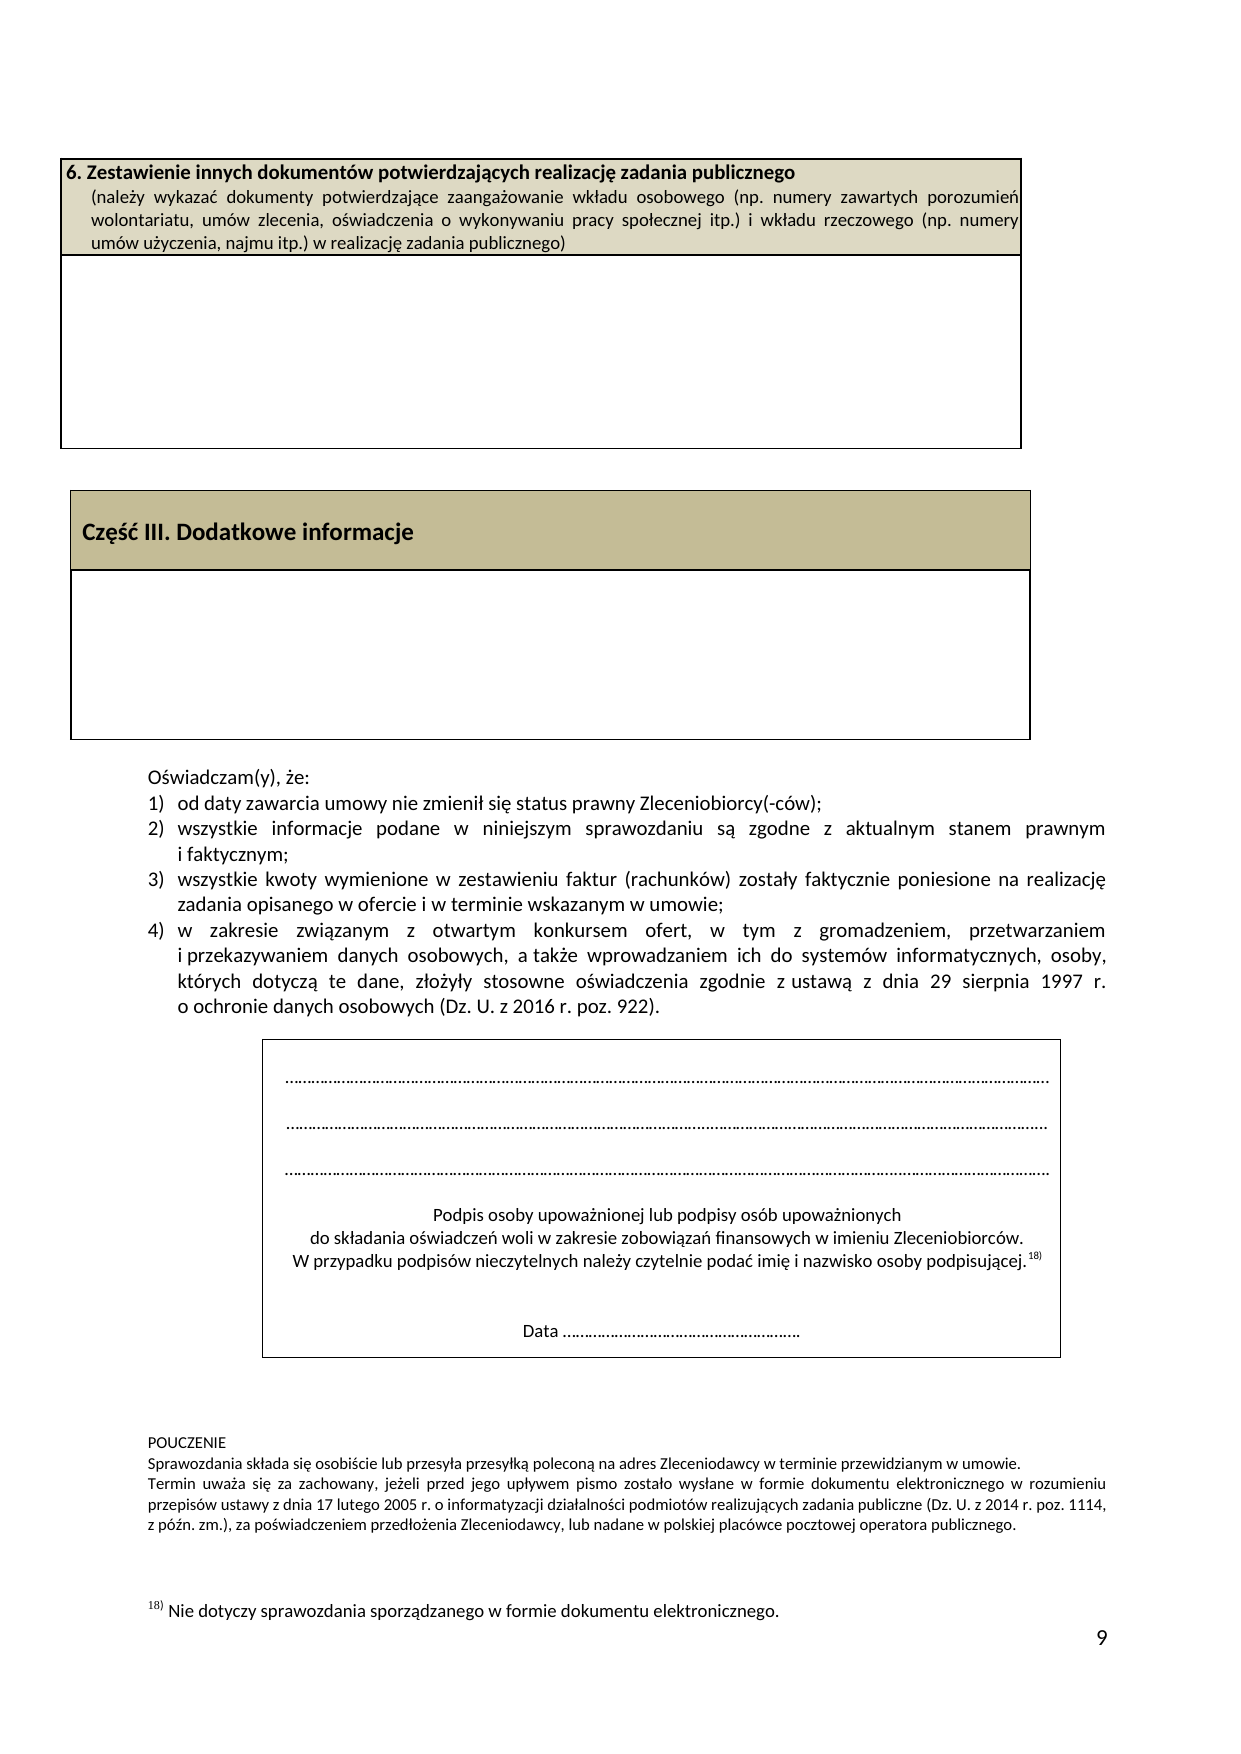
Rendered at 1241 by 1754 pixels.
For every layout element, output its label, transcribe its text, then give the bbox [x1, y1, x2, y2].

text POUCZENIE [148, 1433, 1107, 1453]
text Termin uważa się za zachowany, jeżeli przed jego upływem pismo zostało wysłane w formie dokumentu elektronicznego w rozumieniu przepisów ustawy z dnia 17 lutego 2005 r. o informatyzacji działalności podmiotów realizujących zadania publiczne (Dz. U. z 2014 r. poz. 1114, z późn. zm.), za poświadczeniem przedłożenia Zleceniodawcy, lub nadane w polskiej placówce pocztowej operatora publicznego. [148, 1473, 1107, 1534]
table_header …………………………………………………………………………………………………………………………………………………………… ……………………………………………………………………………………..…………………………………………………………………... ……………………………………………………………………………………………………………………………..……………………………. Podpis osoby upoważnionej lub podpisy osób upoważnionych do składania oświadczeń woli w zakresie zobowiązań finansowych w imieniu Zleceniobiorców. W przypadku podpisów nieczytelnych należy czytelnie podać imię i nazwisko osoby podpisującej.) Data ………………………………………………. [263, 1040, 1060, 1357]
text 1) od daty zawarcia umowy nie zmienił się status prawny Zleceniobiorcy(-ców); [148, 790, 1107, 815]
table_cell [72, 571, 1029, 738]
table_header 6. Zestawienie innych dokumentów potwierdzających realizację zadania publicznego (należy wykazać dokumenty potwierdzające zaangażowanie wkładu osobowego (np. numery zawartych porozumień wolontariatu, umów zlecenia, oświadczenia o wykonywaniu pracy społecznej itp.) i wkładu rzeczowego (np. numery umów użyczenia, najmu itp.) w realizację zadania publicznego) [62, 160, 1020, 254]
table_header Część III. Dodatkowe informacje [71, 491, 1030, 569]
text 2) wszystkie informacje podane w niniejszym sprawozdaniu są zgodne z aktualnym stanem prawnym i faktycznym; [148, 815, 1107, 866]
text Sprawozdania składa się osobiście lub przesyła przesyłką poleconą na adres Zleceniodawcy w terminie przewidzianym w umowie. [148, 1453, 1107, 1473]
text 3) wszystkie kwoty wymienione w zestawieniu faktur (rachunków) zostały faktycznie poniesione na realizację zadania opisanego w ofercie i w terminie wskazanym w umowie; [148, 866, 1107, 917]
text 4) w zakresie związanym z otwartym konkursem ofert, w tym z gromadzeniem, przetwarzaniem i przekazywaniem danych osobowych, a także wprowadzaniem ich do systemów informatycznych, osoby, których dotyczą te dane, złożyły stosowne oświadczenia zgodnie z ustawą z dnia 29 sierpnia 1997 r. o ochronie danych osobowych (Dz. U. z 2016 r. poz. 922). [148, 917, 1107, 1019]
text Oświadczam(y), że: [148, 764, 1107, 790]
table_cell [62, 256, 1020, 448]
